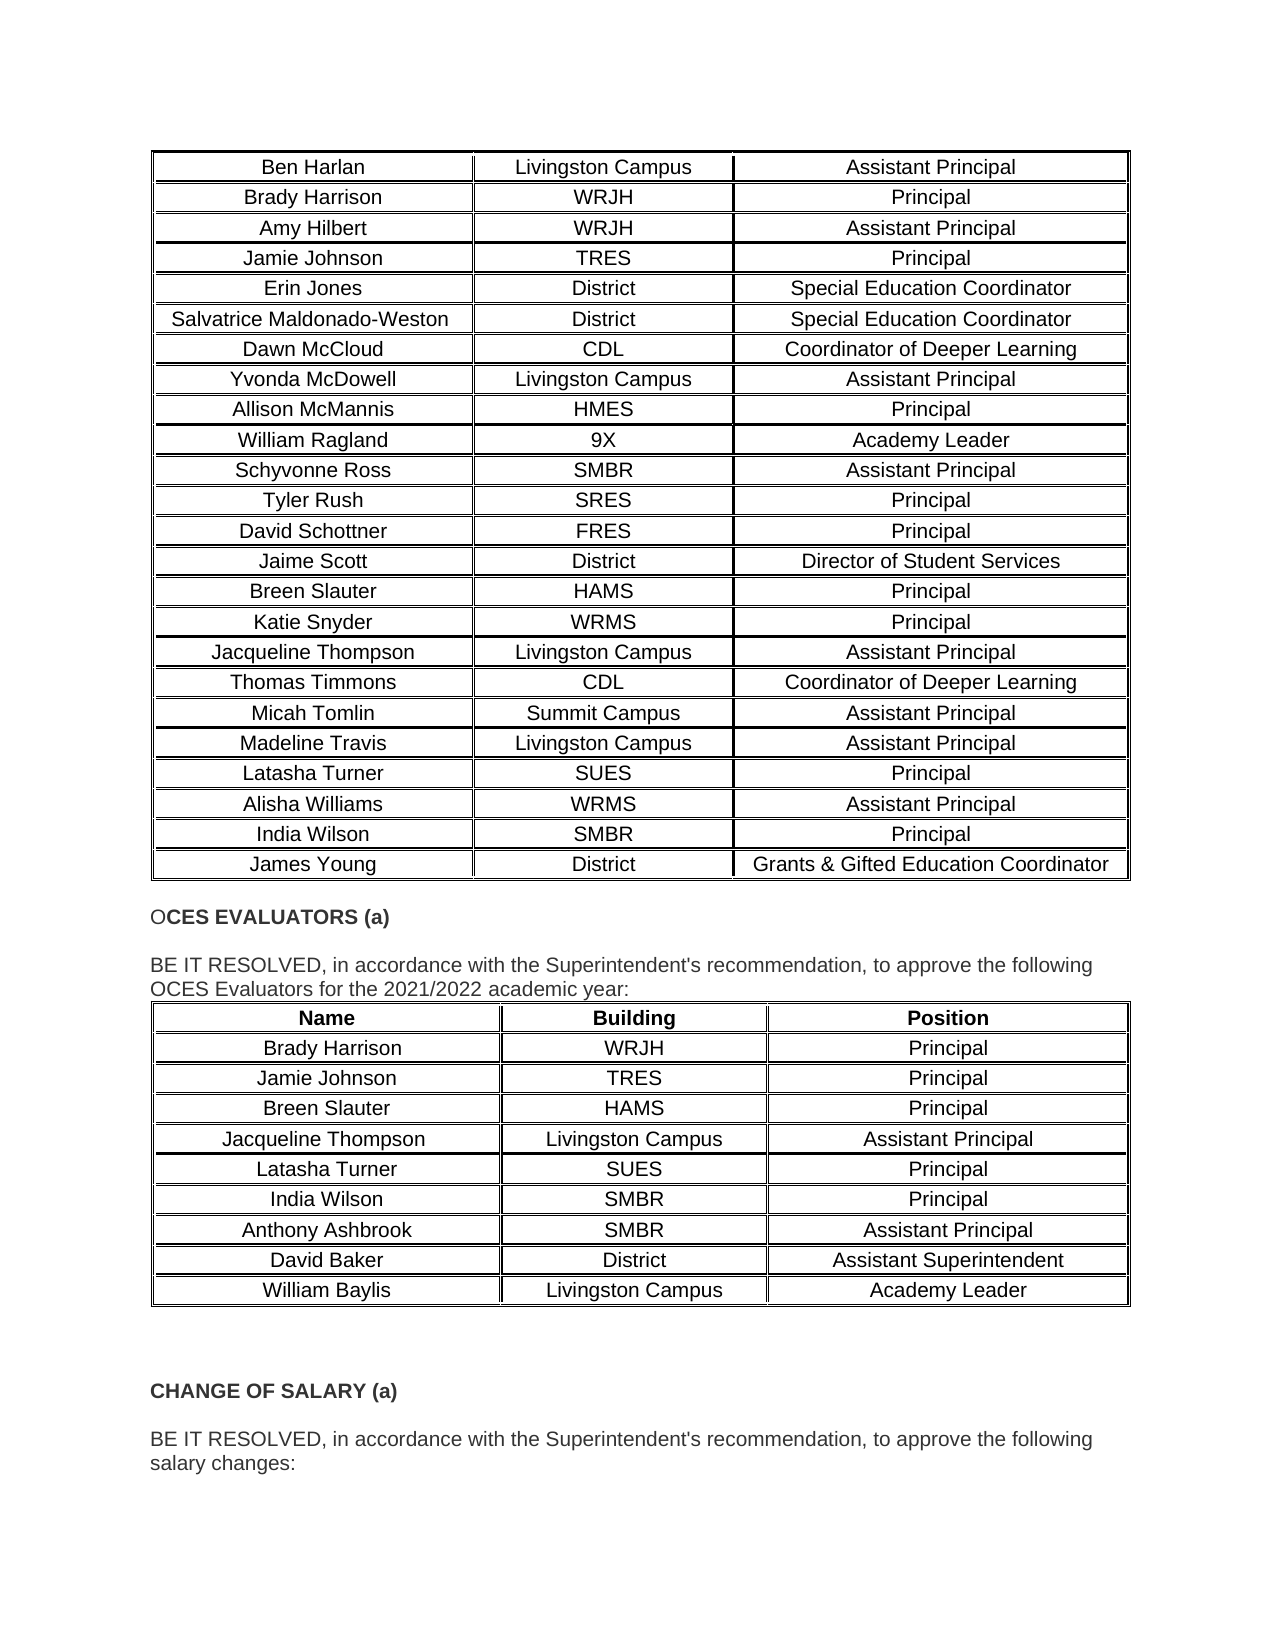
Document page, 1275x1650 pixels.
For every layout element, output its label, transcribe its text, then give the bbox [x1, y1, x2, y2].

table_cell HMES [475, 396, 732, 423]
table_cell Principal [769, 1183, 1128, 1213]
table_cell Assistant Principal [768, 1213, 1129, 1243]
table_cell Breen Slauter [154, 574, 472, 605]
table_cell Livingston Campus [475, 366, 732, 392]
table_cell Assistant Principal [733, 211, 1129, 241]
table_cell TRES [503, 1065, 766, 1091]
table_cell Principal [735, 484, 1128, 514]
table_cell WRMS [475, 790, 732, 817]
table_cell WRJH [503, 1034, 766, 1061]
table_cell Coordinator of Deeper Learning [733, 332, 1129, 362]
table_cell SMBR [503, 1216, 766, 1243]
table_cell 9X [475, 426, 732, 453]
table_cell TRES [475, 244, 732, 271]
table_cell Special Education Coordinator [735, 271, 1128, 302]
table_cell Principal [735, 241, 1127, 271]
table_cell CDL [475, 335, 732, 362]
table_cell Erin Jones [154, 271, 472, 302]
table_cell Brady Harrison [152, 1031, 501, 1061]
table_cell Livingston Campus [475, 729, 732, 756]
text BE IT RESOLVED, in accordance with the Superintendent's recommendation, to approve the following salary changes: [150, 1427, 1125, 1474]
table_cell Anthony Ashbrook [152, 1213, 501, 1243]
table_cell Allison McMannis [154, 393, 472, 423]
table_cell Thomas Timmons [154, 665, 472, 696]
table_cell SMBR [475, 457, 732, 483]
table_cell Yvonda McDowell [154, 362, 472, 392]
table_cell Grants & Gifted Education Coordinator [733, 847, 1128, 877]
table_cell WRMS [475, 608, 732, 635]
table_cell Amy Hilbert [152, 211, 474, 241]
table_cell Principal [735, 180, 1128, 211]
table_cell Dawn McCloud [152, 332, 474, 362]
table_cell Assistant Principal [735, 726, 1127, 756]
table_cell Principal [769, 1091, 1128, 1122]
table_cell WRJH [475, 214, 732, 241]
table_cell Jacqueline Thompson [152, 1122, 501, 1152]
table_cell Livingston Campus [474, 152, 733, 180]
table_cell SUES [503, 1155, 766, 1182]
table_cell Livingston Campus [475, 638, 732, 665]
table_cell Principal [769, 1152, 1127, 1182]
table_cell Latasha Turner [154, 1152, 499, 1182]
table_cell SMBR [503, 1186, 766, 1213]
text BE IT RESOLVED, in accordance with the Superintendent's recommendation, to approve the following OCES Evaluators for the 2021/2022 academic year: [150, 953, 1125, 1001]
table_cell Madeline Travis [154, 726, 472, 756]
table_cell Principal [735, 393, 1128, 423]
text CHANGE OF SALARY (a) [150, 1379, 1125, 1403]
table_cell Principal [733, 817, 1129, 847]
table_cell India Wilson [152, 817, 474, 847]
table_cell HAMS [475, 578, 732, 605]
table_cell Jaime Scott [154, 544, 472, 574]
table_cell Schyvonne Ross [154, 453, 472, 483]
table_cell Assistant Principal [733, 696, 1129, 726]
table_cell Assistant Principal [768, 1122, 1129, 1152]
table_cell Salvatrice Maldonado-Weston [152, 302, 474, 332]
table_cell Jamie Johnson [154, 1061, 499, 1091]
table_cell Latasha Turner [154, 756, 472, 787]
table_cell Principal [733, 514, 1129, 544]
table_cell FRES [475, 517, 732, 544]
table_cell Livingston Campus [501, 1277, 767, 1304]
table_cell Assistant Principal [733, 153, 1127, 180]
table_cell SUES [475, 760, 732, 787]
table_cell Jacqueline Thompson [154, 635, 472, 665]
table_cell David Baker [154, 1243, 499, 1273]
table_cell Assistant Principal [735, 362, 1128, 392]
table_cell Brady Harrison [154, 180, 472, 211]
table_cell Principal [769, 1061, 1128, 1091]
table_cell Assistant Superintendent [769, 1243, 1128, 1273]
table_cell Special Education Coordinator [733, 302, 1129, 332]
table_header Building [501, 1004, 767, 1031]
table_cell Summit Campus [475, 699, 732, 726]
table_cell Director of Student Services [735, 544, 1128, 574]
table_cell SRES [475, 487, 732, 514]
table_cell Academy Leader [768, 1273, 1128, 1304]
table_cell CDL [475, 669, 732, 696]
table_cell James Young [154, 847, 474, 877]
table_cell Livingston Campus [503, 1125, 766, 1152]
table_cell Academy Leader [735, 423, 1129, 453]
table_cell SMBR [475, 820, 732, 847]
table_cell Coordinator of Deeper Learning [735, 665, 1128, 696]
table_cell Breen Slauter [154, 1091, 499, 1122]
table_cell District [475, 548, 732, 574]
text OCES EVALUATORS (a) [150, 905, 1125, 929]
table_cell District [474, 851, 733, 877]
table_cell Jamie Johnson [154, 241, 472, 271]
table_cell India Wilson [154, 1183, 499, 1213]
table_cell District [475, 275, 732, 302]
table_header Position [768, 1004, 1127, 1031]
table_cell District [503, 1247, 766, 1273]
table_cell David Schottner [152, 514, 474, 544]
table_cell Alisha Williams [152, 787, 474, 817]
table_cell William Baylis [154, 1273, 501, 1304]
table_cell Principal [735, 756, 1128, 787]
table_cell William Ragland [152, 423, 472, 453]
table_cell Katie Snyder [152, 605, 474, 635]
table_cell Ben Harlan [154, 153, 474, 180]
table_header Name [152, 1002, 501, 1031]
table_cell Principal [733, 605, 1129, 635]
table_cell Principal [735, 574, 1128, 605]
table_cell Tyler Rush [154, 484, 472, 514]
table_cell Principal [768, 1031, 1129, 1061]
table_cell HAMS [503, 1095, 766, 1122]
table_cell Micah Tomlin [152, 696, 474, 726]
table_cell Assistant Principal [735, 635, 1127, 665]
table_cell WRJH [475, 184, 732, 211]
table_cell Assistant Principal [735, 453, 1128, 483]
table_cell Assistant Principal [733, 787, 1129, 817]
table_cell District [475, 305, 732, 332]
